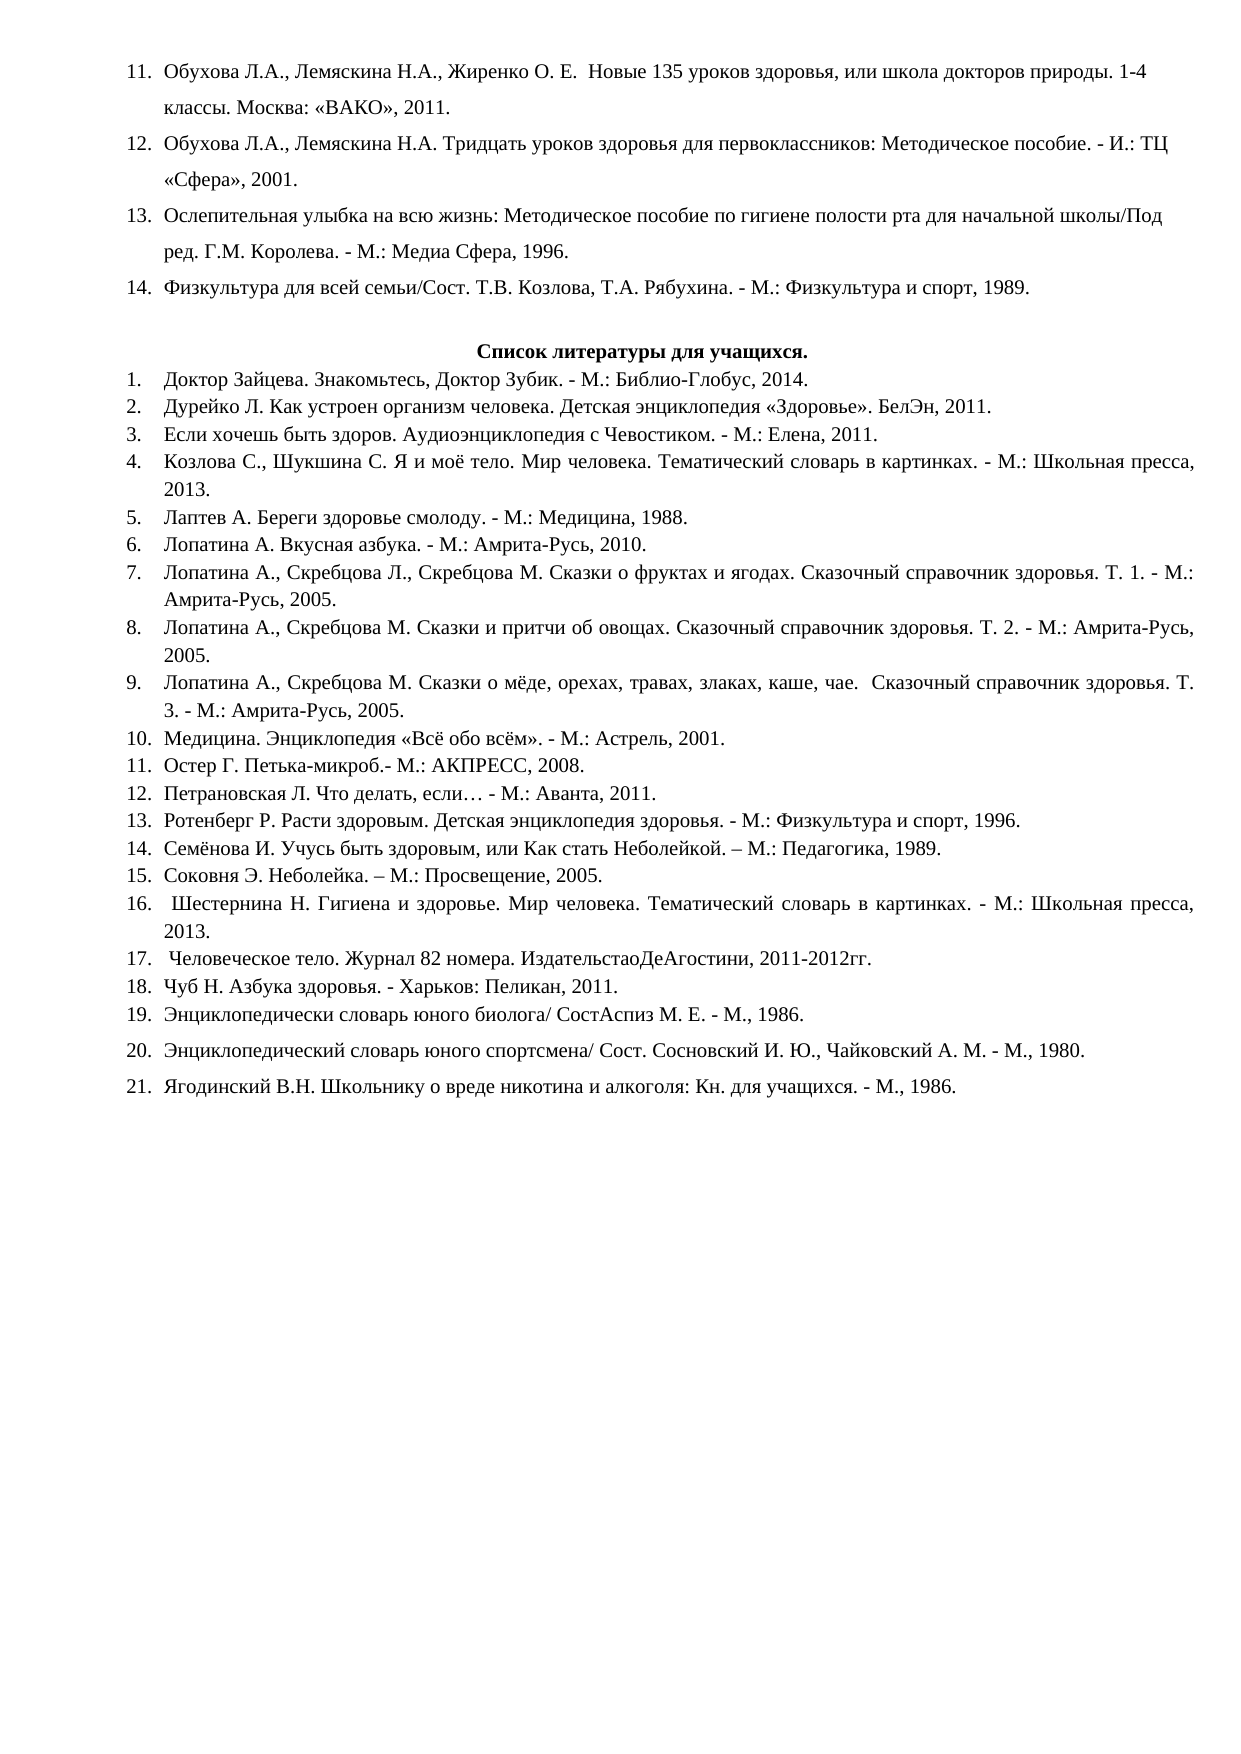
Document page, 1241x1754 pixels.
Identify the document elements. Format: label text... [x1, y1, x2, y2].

list Доктор Зайцева. Знакомьтесь, Доктор Зубик. - М.: Библио-Глобус, 2014. [126, 367, 1196, 391]
list Шестернина Н. Гигиена и здоровье. Мир человека. Тематический словарь в картинках. - М.: Школьная пресса, 2013. [126, 891, 1196, 943]
list Энциклопедически словарь юного биолога/ СостАспиз М. Е. - М., 1986. [126, 1001, 1196, 1026]
list Обухова Л.А., Лемяскина Н.А. Тридцать уроков здоровья для первоклассников: Методическое пособие. - И.: ТЦ «Сфера», 2001. [126, 131, 1196, 191]
list Ослепительная улыбка на всю жизнь: Методическое пособие по гигиене полости рта для начальной школы/Под ред. Г.М. Королева. - М.: Медиа Сфера, 1996. [126, 203, 1196, 263]
list Лопатина А., Скребцова М. Сказки и притчи об овощах. Сказочный справочник здоровья. Т. 2. - М.: Амрита-Русь, 2005. [126, 615, 1196, 667]
list Лопатина А., Скребцова Л., Скребцова М. Сказки о фруктах и ягодах. Сказочный справочник здоровья. Т. 1. - М.: Амрита-Русь, 2005. [126, 560, 1196, 611]
list Энциклопедический словарь юного спортсмена/ Сост. Сосновский И. Ю., Чайковский А. М. - М., 1980. [126, 1037, 1196, 1062]
list Семёнова И. Учусь быть здоровым, или Как стать Неболейкой. – М.: Педагогика, 1989. [126, 836, 1196, 860]
list Человеческое тело. Журнал 82 номера. ИздательстаоДеАгостини, 2011-2012гг. [126, 946, 1196, 970]
list Козлова С., Шукшина С. Я и моё тело. Мир человека. Тематический словарь в картинках. - М.: Школьная пресса, 2013. [126, 449, 1196, 501]
list Ягодинский В.Н. Школьнику о вреде никотина и алкоголя: Кн. для учащихся. - М., 1986. [126, 1073, 1196, 1098]
list Обухова Л.А., Лемяскина Н.А., Жиренко О. Е. Новые 135 уроков здоровья, или школа докторов природы. 1-4 классы. Москва: «ВАКО», 2011. [126, 59, 1196, 119]
list Остер Г. Петька-микроб.- М.: АКПРЕСС, 2008. [126, 753, 1196, 777]
list Чуб Н. Азбука здоровья. - Харьков: Пеликан, 2011. [126, 974, 1196, 998]
list Петрановская Л. Что делать, если… - М.: Аванта, 2011. [126, 781, 1196, 805]
list Соковня Э. Неболейка. – М.: Просвещение, 2005. [126, 863, 1196, 887]
list Медицина. Энциклопедия «Всё обо всём». - М.: Астрель, 2001. [126, 725, 1196, 749]
text Список литературы для учащихся. [88, 339, 1196, 363]
list Ротенберг Р. Расти здоровым. Детская энциклопедия здоровья. - М.: Физкультура и спорт, 1996. [126, 808, 1196, 832]
list Лопатина А., Скребцова М. Сказки о мёде, орехах, травах, злаках, каше, чае. Сказочный справочник здоровья. Т. 3. - М.: Амрита-Русь, 2005. [126, 670, 1196, 722]
list Лопатина А. Вкусная азбука. - М.: Амрита-Русь, 2010. [126, 532, 1196, 556]
list Если хочешь быть здоров. Аудиоэнциклопедия с Чевостиком. - М.: Елена, 2011. [126, 422, 1196, 446]
list Лаптев А. Береги здоровье смолоду. - М.: Медицина, 1988. [126, 504, 1196, 529]
list Физкультура для всей семьи/Сост. Т.В. Козлова, Т.А. Рябухина. - М.: Физкультура и спорт, 1989. [126, 275, 1196, 299]
list Дурейко Л. Как устроен организм человека. Детская энциклопедия «Здоровье». БелЭн, 2011. [126, 394, 1196, 418]
